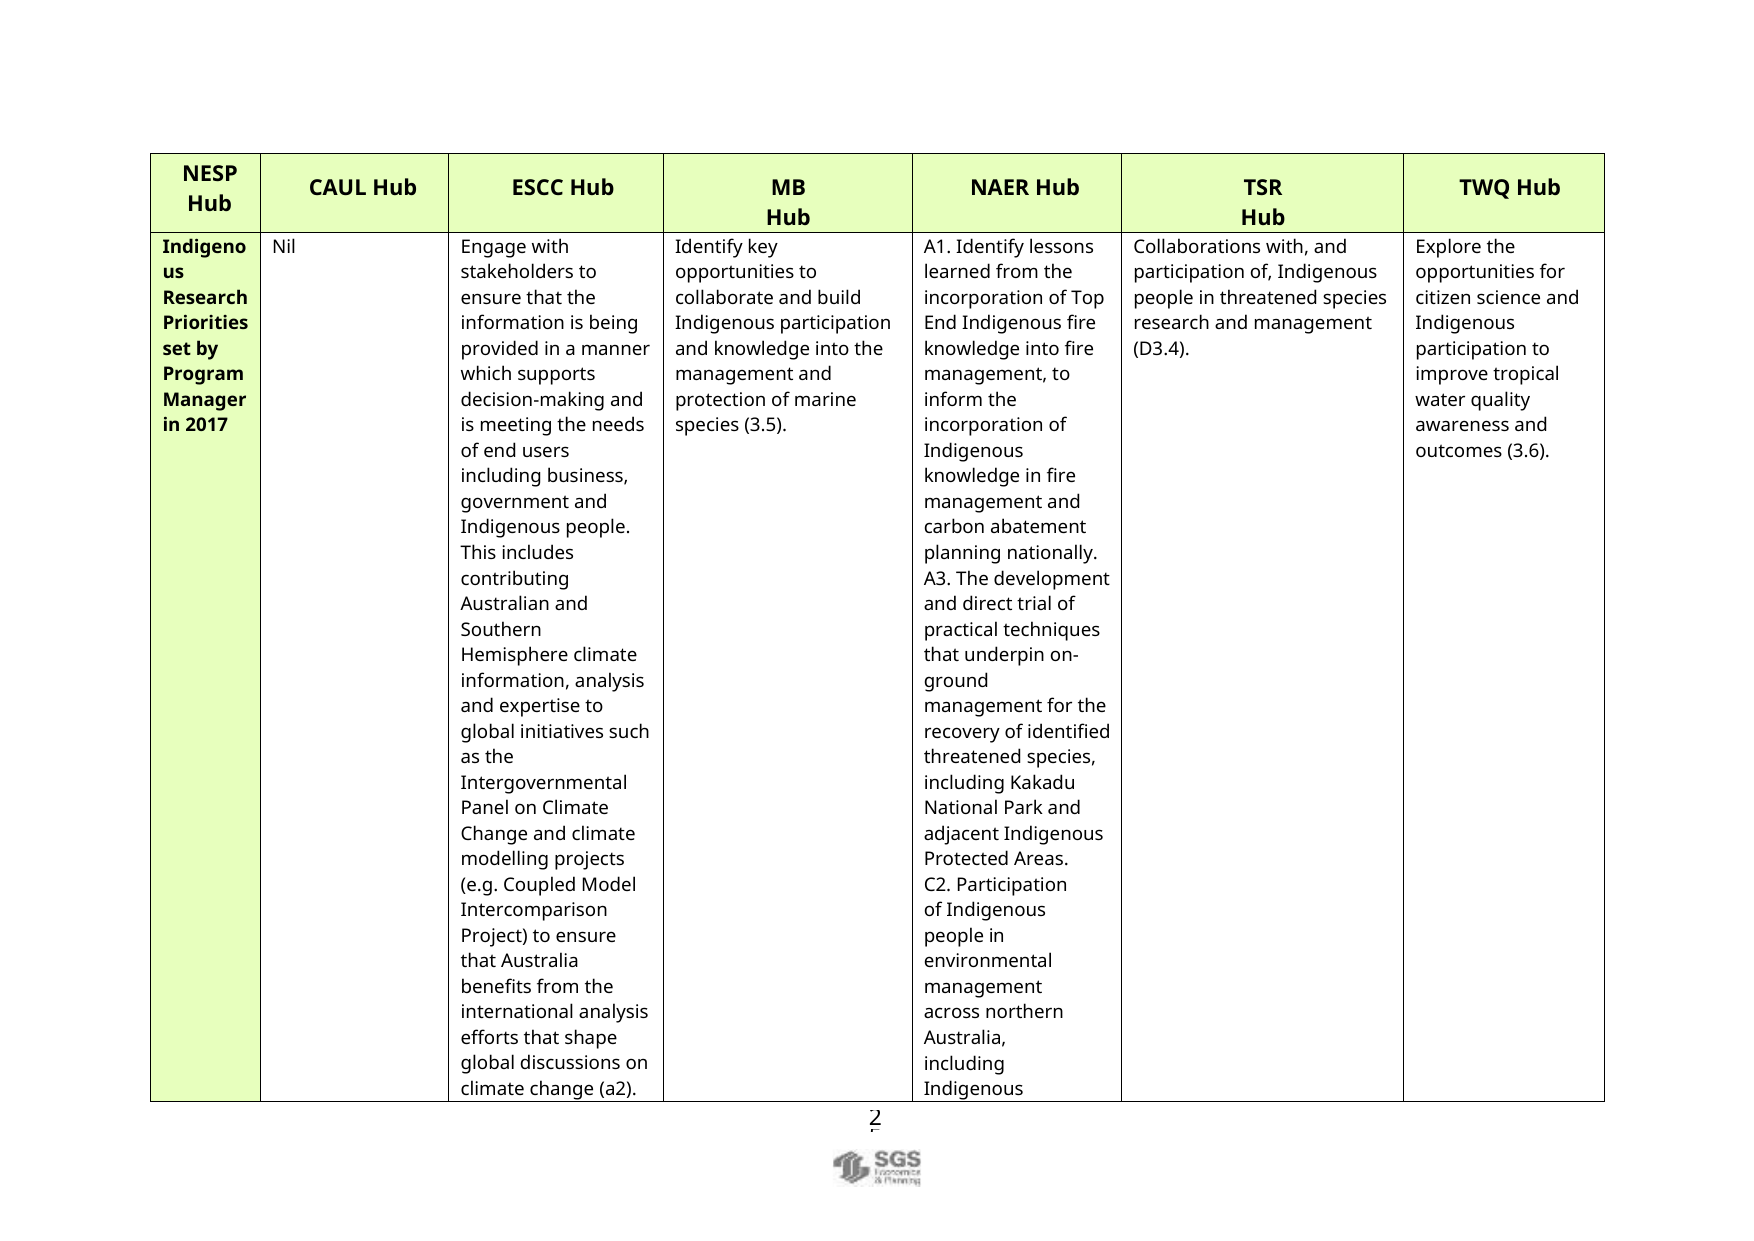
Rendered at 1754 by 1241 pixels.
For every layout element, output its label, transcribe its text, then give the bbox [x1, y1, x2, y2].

table_header TWQ Hub [1404, 154, 1604, 232]
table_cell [1122, 233, 1403, 1101]
table_header ESCC Hub [449, 154, 663, 232]
table_header TSR Hub [1122, 154, 1403, 232]
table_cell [1404, 233, 1604, 1101]
table_header NAER Hub [913, 154, 1121, 232]
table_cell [664, 233, 912, 1101]
table_header CAUL Hub [261, 154, 448, 232]
table_cell Nil [261, 233, 448, 1101]
picture [832, 1149, 922, 1187]
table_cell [151, 233, 260, 1101]
table_header MB Hub [664, 154, 912, 232]
table_header NESP Hub [151, 154, 260, 232]
